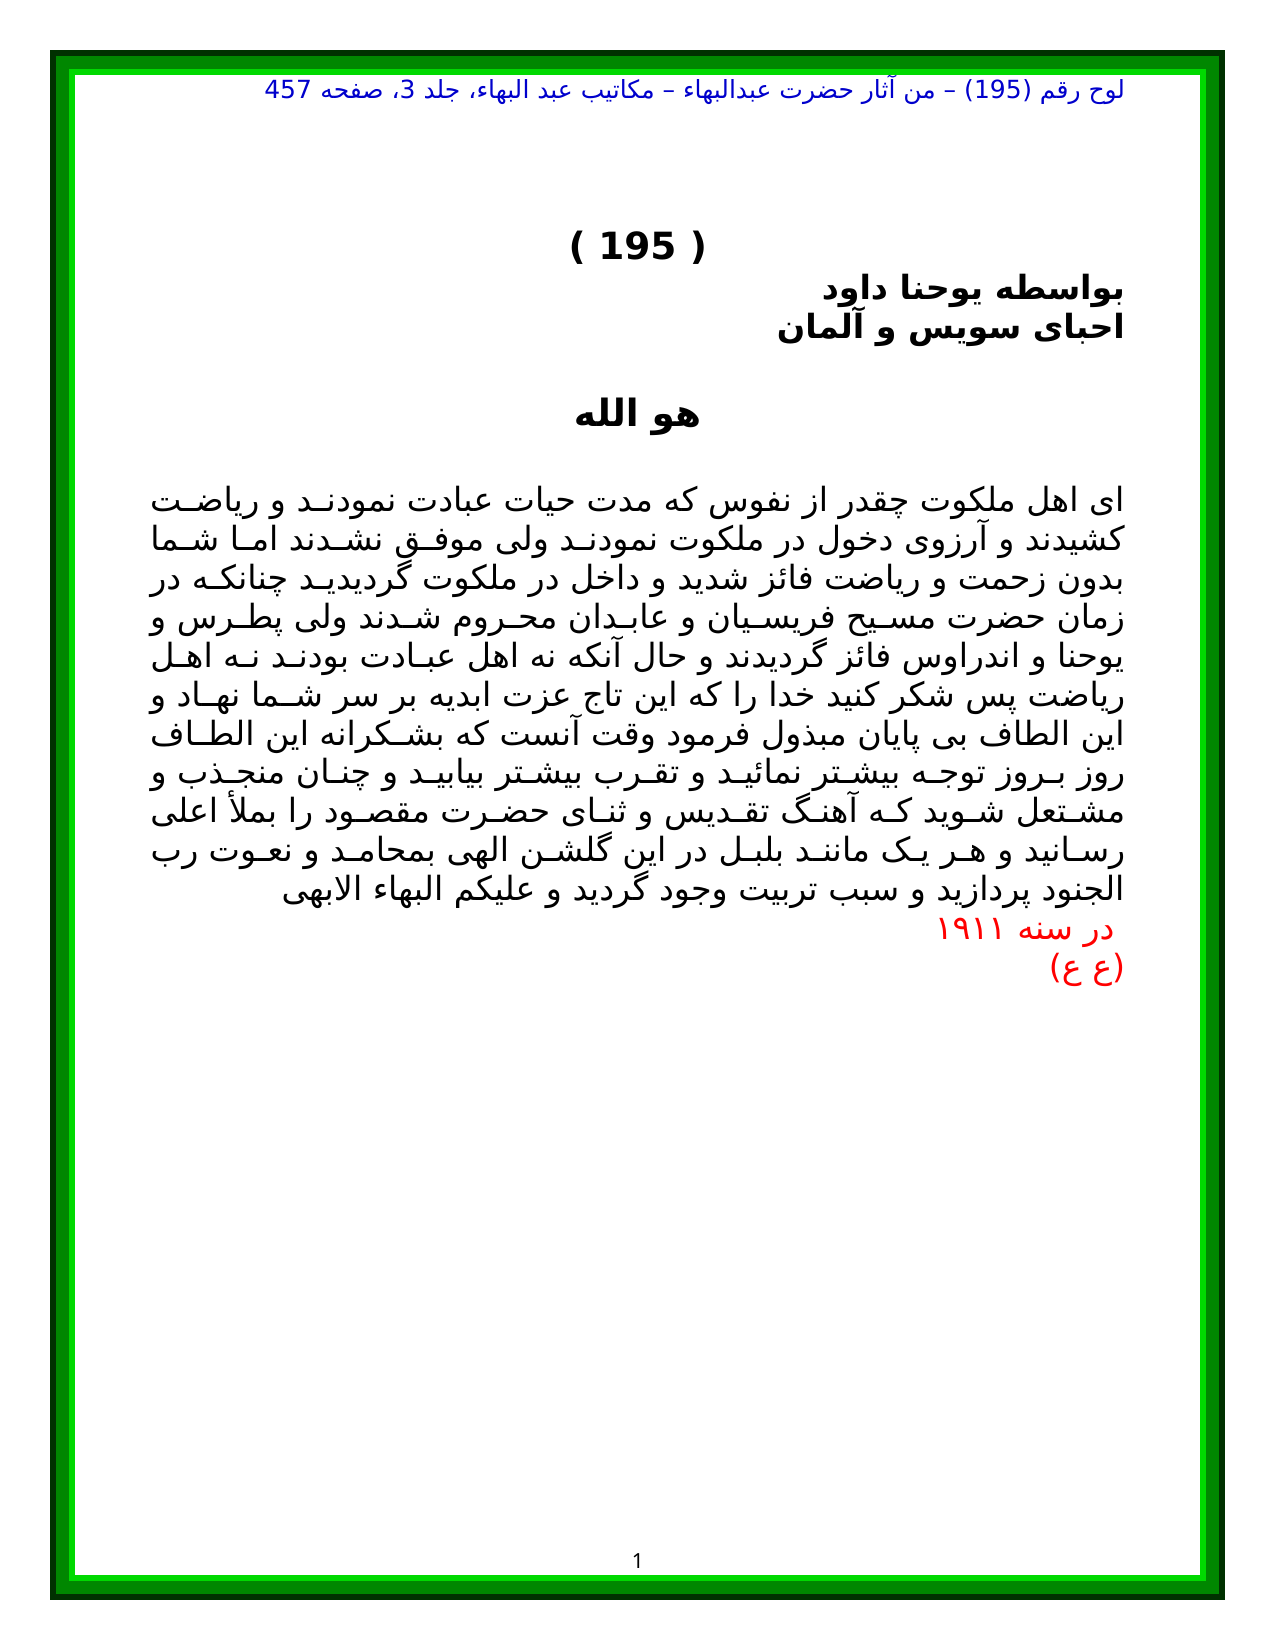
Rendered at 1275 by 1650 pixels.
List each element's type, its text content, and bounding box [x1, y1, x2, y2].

text ( 195 ) [150, 225, 1125, 269]
text بواسطه یوحنا داود [150, 269, 1125, 307]
text احبای سویس و آلمان [150, 307, 1125, 346]
text ای اهل ملکوت چقدر از نفوس که مدت حیات عبادت نمودند و ریاضت کشیدند و آرزوی دخول در ملکوت نمودند ولی موفق نشدند اما شما بدون زحمت و ریاضت فائز شدید و داخل در ملکوت گردیدید چنانکه در زمان حضرت مسیح فریسیان و عابدان محروم شدند ولی پطرس و یوحنا و اندراوس فائز گردیدند و حال آنکه نه اهل عبادت بودند نه اهل ریاضت پس شکر کنید خدا را که این تاج عزت ابدیه بر سر شما نهاد و این الطاف بی پایان مبذول فرمود وقت آنست که بشکرانه این الطاف روز بروز توجه بیشتر نمائید و تقرب بیشتر بیابید و چنان منجذب و مشتعل شوید که آهنگ تقدیس و ثنای حضرت مقصود را بملأ اعلی رسانید و هر یک مانند بلبل در این گلشن الهی بمحامد و نعوت رب الجنود پردازید و سبب تربیت وجود گردید و علیکم البهاء الابهی [150, 481, 1125, 908]
text در سنه ١٩١١ [150, 908, 1125, 947]
text (ع ع) [150, 947, 1125, 986]
text هو الله [150, 392, 1125, 435]
